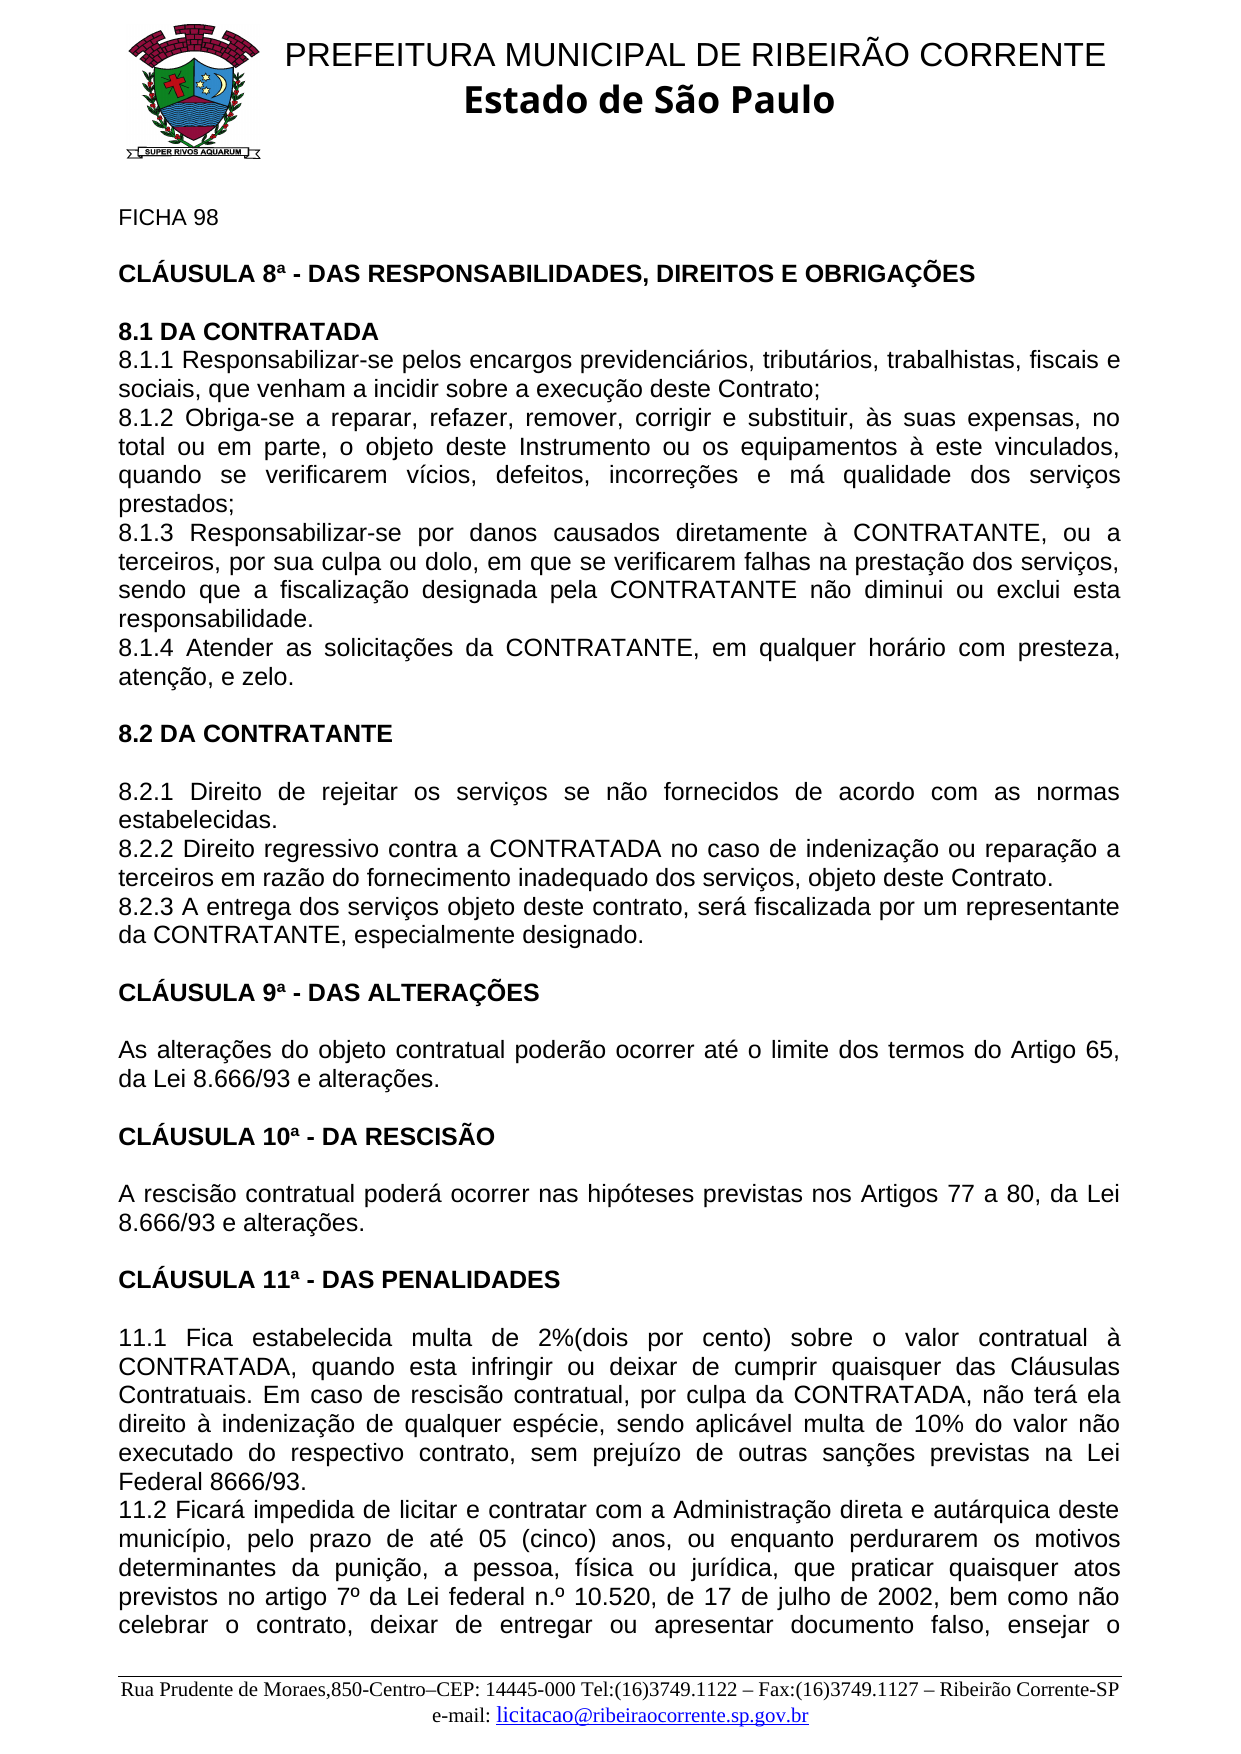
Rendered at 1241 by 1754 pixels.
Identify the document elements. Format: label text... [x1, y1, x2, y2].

text 8.1.2 Obriga-se a reparar, refazer, remover, corrigir e substituir, às suas expensas, no total ou em parte, o objeto deste Instrumento ou os equipamentos à este vinculados, quando se verificarem vícios, defeitos, incorreções e má qualidade dos serviços prestados; [118, 403, 1122, 518]
text CLÁUSULA 9ª - DAS ALTERAÇÕES [118, 978, 1122, 1007]
text 8.2.1 Direito de rejeitar os serviços se não fornecidos de acordo com as normas estabelecidas. [118, 777, 1122, 834]
text 8.1.1 Responsabilizar-se pelos encargos previdenciários, tributários, trabalhistas, fiscais e sociais, que venham a incidir sobre a execução deste Contrato; [118, 345, 1122, 403]
text 8.1.3 Responsabilizar-se por danos causados diretamente à CONTRATANTE, ou a terceiros, por sua culpa ou dolo, em que se verificarem falhas na prestação dos serviços, sendo que a fiscalização designada pela CONTRATANTE não diminui ou exclui esta responsabilidade. [118, 518, 1122, 633]
text FICHA 98 [118, 204, 1122, 230]
text 8.1.4 Atender as solicitações da CONTRATANTE, em qualquer horário com presteza, atenção, e zelo. [118, 633, 1122, 690]
text CLÁUSULA 8ª - DAS RESPONSABILIDADES, DIREITOS E OBRIGAÇÕES [118, 259, 1122, 288]
picture [126, 24, 261, 159]
text CLÁUSULA 10ª - DA RESCISÃO [118, 1122, 1122, 1150]
text As alterações do objeto contratual poderão ocorrer até o limite dos termos do Artigo 65, da Lei 8.666/93 e alterações. [118, 1035, 1122, 1093]
text 8.2 DA CONTRATANTE [118, 719, 1122, 748]
text CLÁUSULA 11ª - DAS PENALIDADES [118, 1265, 1122, 1294]
text 8.2.2 Direito regressivo contra a CONTRATADA no caso de indenização ou reparação a terceiros em razão do fornecimento inadequado dos serviços, objeto deste Contrato. [118, 834, 1122, 892]
text 8.1 DA CONTRATADA [118, 317, 1122, 345]
text 11.1 Fica estabelecida multa de 2%(dois por cento) sobre o valor contratual à CONTRATADA, quando esta infringir ou deixar de cumprir quaisquer das Cláusulas Contratuais. Em caso de rescisão contratual, por culpa da CONTRATADA, não terá ela direito à indenização de qualquer espécie, sendo aplicável multa de 10% do valor não executado do respectivo contrato, sem prejuízo de outras sanções previstas na Lei Federal 8666/93. [118, 1323, 1122, 1495]
text 8.2.3 A entrega dos serviços objeto deste contrato, será fiscalizada por um representante da CONTRATANTE, especialmente designado. [118, 892, 1122, 949]
text A rescisão contratual poderá ocorrer nas hipóteses previstas nos Artigos 80, da Lei 8.666/93 e alterações. [118, 1179, 1122, 1237]
